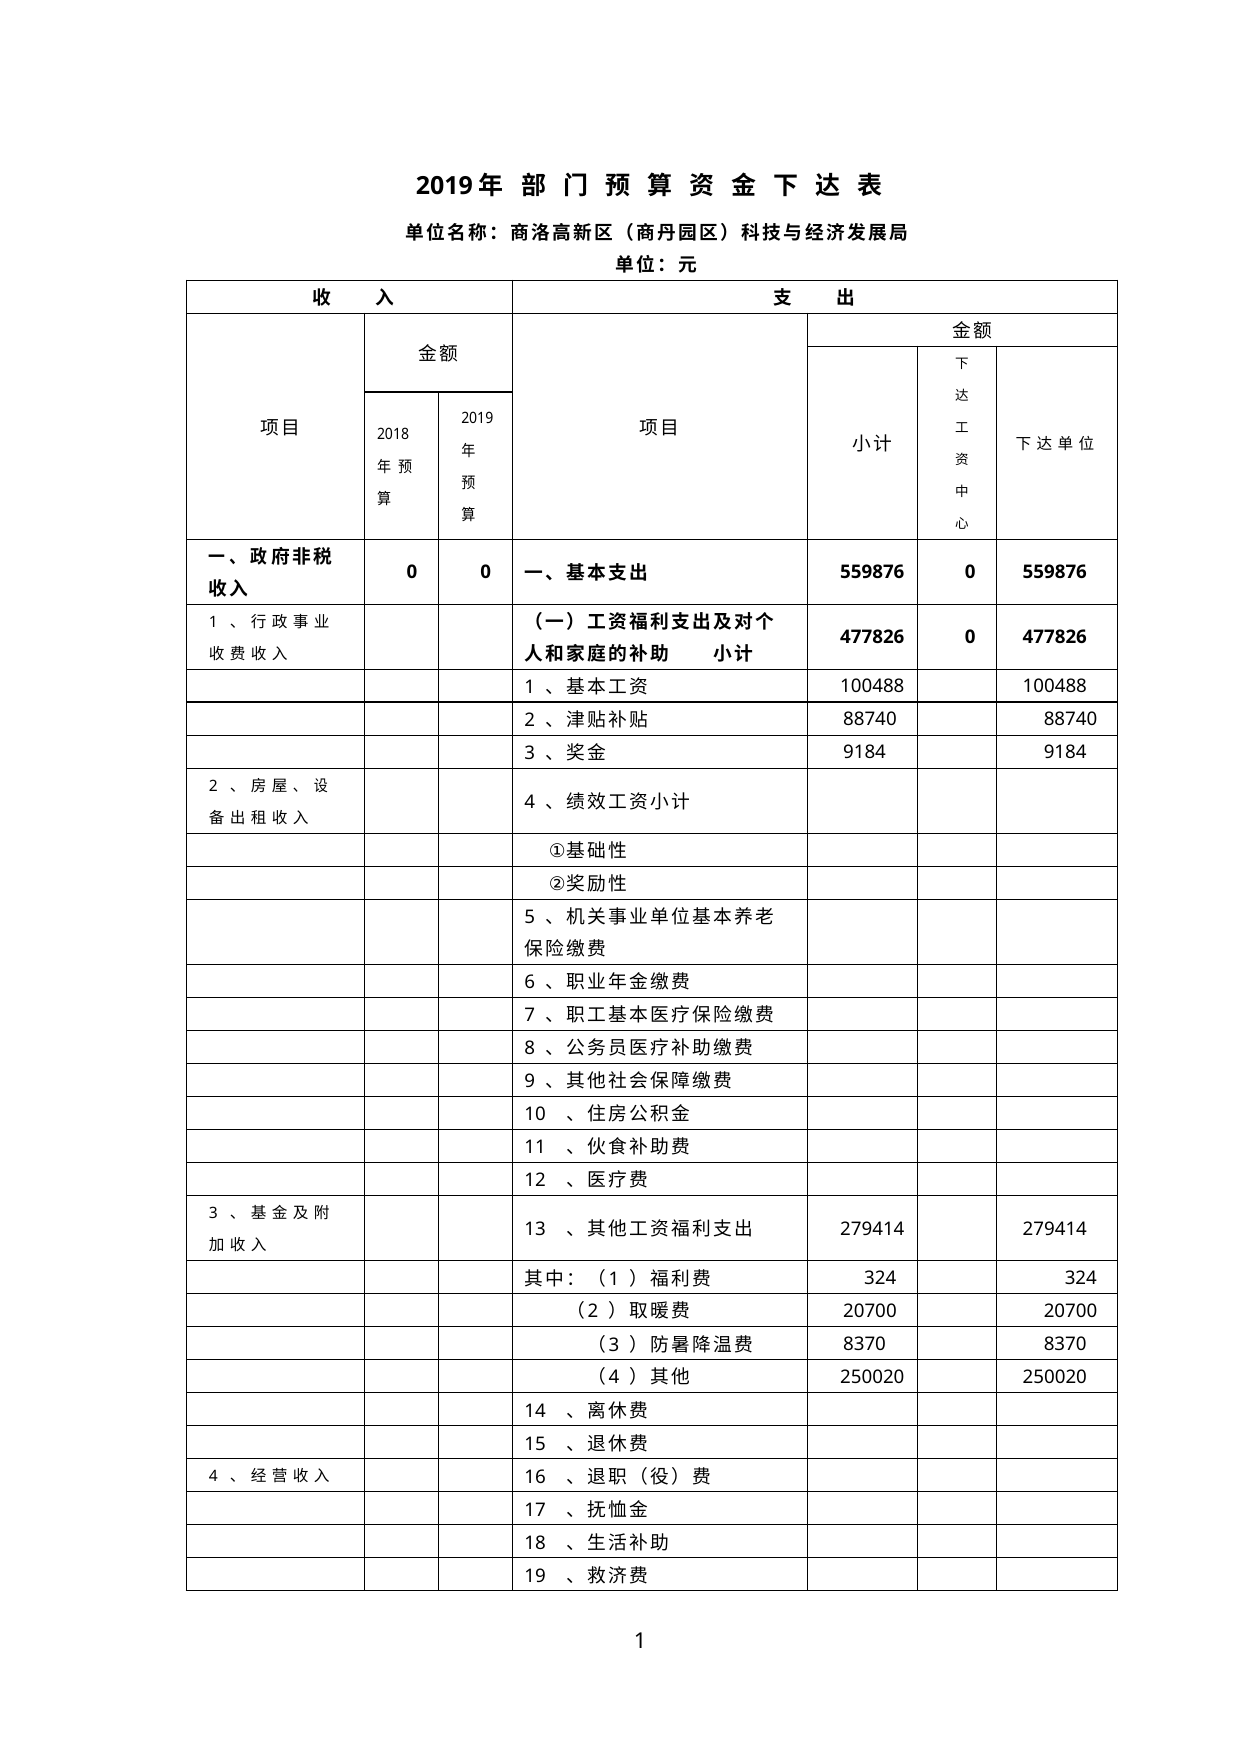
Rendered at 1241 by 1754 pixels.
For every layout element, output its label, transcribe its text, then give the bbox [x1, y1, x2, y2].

table_cell [918, 1196, 996, 1260]
table_cell [808, 1525, 917, 1557]
table_cell [439, 834, 512, 866]
table_cell [997, 965, 1117, 997]
table_cell （3）防暑降温费 [513, 1327, 807, 1359]
table_cell [808, 867, 917, 898]
table_cell [365, 1064, 438, 1096]
table_header 2019年部门预算资金下达表 单位名称：商洛高新区（商丹园区）科技与经济发展局 单位：元 [186, 152, 1118, 279]
table_cell [187, 834, 364, 866]
table_cell [808, 769, 917, 832]
table_cell [439, 1031, 512, 1063]
table_cell [808, 1558, 917, 1590]
table_cell [918, 998, 996, 1029]
table_cell 8、公务员医疗补助缴费 [513, 1031, 807, 1063]
table_cell [997, 1097, 1117, 1129]
table_cell 1、行政事业收费收入 [187, 605, 364, 668]
table_cell 15、退休费 [513, 1426, 807, 1458]
table_cell [187, 670, 364, 701]
table_cell [808, 1163, 917, 1195]
table_cell [439, 670, 512, 701]
table_cell [808, 965, 917, 997]
table_cell 0 [439, 540, 512, 603]
table_cell [187, 1525, 364, 1557]
table_cell 支 出 [513, 281, 1117, 312]
table_cell [918, 1360, 996, 1392]
table_cell （4）其他 [513, 1360, 807, 1392]
table_cell [365, 1426, 438, 1458]
table_cell [918, 1327, 996, 1359]
table_cell [365, 867, 438, 898]
table_cell [187, 1393, 364, 1425]
table_cell 下达单位 [997, 347, 1117, 538]
table_cell [439, 769, 512, 832]
table_cell [439, 1097, 512, 1129]
table_cell [918, 703, 996, 734]
table_cell 279414 [808, 1196, 917, 1260]
table_cell 324 [808, 1261, 917, 1293]
table_cell 14、离休费 [513, 1393, 807, 1425]
table_cell [365, 1163, 438, 1195]
table_cell 0 [365, 540, 438, 603]
table_cell 3、基金及附加收入 [187, 1196, 364, 1260]
table_cell [918, 1261, 996, 1293]
table_cell [997, 1492, 1117, 1524]
table_cell [439, 1064, 512, 1096]
table_cell [439, 900, 512, 963]
table_cell [365, 1130, 438, 1162]
table_cell [365, 1360, 438, 1392]
table_cell [918, 1064, 996, 1096]
table_cell [918, 1492, 996, 1524]
table_cell [187, 1163, 364, 1195]
table_cell 2、房屋、设备出租收入 [187, 769, 364, 832]
table_cell [439, 1130, 512, 1162]
table_cell [439, 703, 512, 734]
table_cell 8370 [997, 1327, 1117, 1359]
table_cell [997, 1064, 1117, 1096]
table_cell ①基础性 [513, 834, 807, 866]
table_cell [808, 1031, 917, 1063]
table_cell 下达工资中心 [918, 347, 996, 538]
table_cell [365, 998, 438, 1029]
table_cell 324 [997, 1261, 1117, 1293]
table_cell 一、基本支出 [513, 540, 807, 603]
table_cell 一、政府非税收入 [187, 540, 364, 603]
table_cell （2）取暖费 [513, 1294, 807, 1326]
table_cell 项目 [187, 314, 364, 538]
table_cell [918, 867, 996, 898]
table_cell [365, 605, 438, 668]
table_cell [365, 703, 438, 734]
table_cell [365, 1261, 438, 1293]
table_cell 5、机关事业单位基本养老保险缴费 [513, 900, 807, 963]
table_cell [365, 1492, 438, 1524]
table_cell [439, 1261, 512, 1293]
table_cell [918, 1294, 996, 1326]
table_cell 477826 [808, 605, 917, 668]
table_cell 18、生活补助 [513, 1525, 807, 1557]
table_cell [439, 1525, 512, 1557]
table_cell [187, 1294, 364, 1326]
table_cell [187, 900, 364, 963]
table_cell [918, 1393, 996, 1425]
table_cell 88740 [997, 703, 1117, 734]
table_cell 17、抚恤金 [513, 1492, 807, 1524]
table_cell [365, 1031, 438, 1063]
table_cell [187, 1097, 364, 1129]
table_cell 0 [918, 540, 996, 603]
table_cell [365, 1196, 438, 1260]
table_cell 20700 [808, 1294, 917, 1326]
table_cell [808, 1492, 917, 1524]
table_cell [918, 900, 996, 963]
table_cell 金额 [808, 314, 1117, 346]
table_cell [439, 605, 512, 668]
table_cell [365, 1327, 438, 1359]
table_cell [187, 703, 364, 734]
table_cell [439, 867, 512, 898]
table_cell [997, 900, 1117, 963]
table_cell 6、职业年金缴费 [513, 965, 807, 997]
table_cell [439, 1459, 512, 1491]
table_cell [439, 1360, 512, 1392]
table_cell [365, 965, 438, 997]
table_cell 88740 [808, 703, 917, 734]
table_cell 559876 [997, 540, 1117, 603]
table_cell 0 [918, 605, 996, 668]
table_cell [808, 1426, 917, 1458]
table_cell [997, 998, 1117, 1029]
table_cell 7、职工基本医疗保险缴费 [513, 998, 807, 1029]
table_cell [187, 1130, 364, 1162]
table_cell [365, 1525, 438, 1557]
table_cell 13、其他工资福利支出 [513, 1196, 807, 1260]
table_cell [365, 670, 438, 701]
table_cell [187, 1492, 364, 1524]
table_cell [187, 1360, 364, 1392]
table_cell [439, 1393, 512, 1425]
table_cell [808, 1393, 917, 1425]
table_cell 9、其他社会保障缴费 [513, 1064, 807, 1096]
table_cell [187, 1031, 364, 1063]
table_cell 2019年预 算 [439, 393, 512, 538]
table_cell [439, 965, 512, 997]
table_cell [997, 867, 1117, 898]
table_cell [808, 1064, 917, 1096]
table_cell [187, 867, 364, 898]
table_cell 小计 [808, 347, 917, 538]
table_cell [997, 1393, 1117, 1425]
table_cell 9184 [997, 736, 1117, 767]
table_cell [187, 1558, 364, 1590]
table_cell 项目 [513, 314, 807, 538]
table_cell [365, 900, 438, 963]
table_cell 559876 [808, 540, 917, 603]
table_cell 20700 [997, 1294, 1117, 1326]
table_cell 4、经营收入 [187, 1459, 364, 1491]
table_cell [918, 1097, 996, 1129]
table_cell 11、伙食补助费 [513, 1130, 807, 1162]
table_cell [187, 1426, 364, 1458]
table_cell [997, 1163, 1117, 1195]
table_cell 10、住房公积金 [513, 1097, 807, 1129]
table_cell [918, 1163, 996, 1195]
table_cell [997, 1459, 1117, 1491]
table_cell [439, 1426, 512, 1458]
table_cell 19、救济费 [513, 1558, 807, 1590]
table_cell [187, 1327, 364, 1359]
table_cell 12、医疗费 [513, 1163, 807, 1195]
table_cell [808, 1130, 917, 1162]
table_cell [439, 1163, 512, 1195]
table_cell [808, 834, 917, 866]
table_cell 1、基本工资 [513, 670, 807, 701]
table_cell [918, 769, 996, 832]
table_cell 其中：（1）福利费 [513, 1261, 807, 1293]
table_cell [918, 1130, 996, 1162]
table_cell 收 入 [187, 281, 512, 312]
table_cell [997, 1031, 1117, 1063]
table_cell [187, 965, 364, 997]
table_cell [997, 1525, 1117, 1557]
table_cell [365, 1097, 438, 1129]
table_cell 3、奖金 [513, 736, 807, 767]
table_cell 250020 [808, 1360, 917, 1392]
table_cell [918, 1459, 996, 1491]
table_cell 9184 [808, 736, 917, 767]
table_cell 金额 [365, 314, 512, 391]
table_cell [808, 998, 917, 1029]
table_cell 477826 [997, 605, 1117, 668]
table_cell [918, 670, 996, 701]
table_cell [439, 1294, 512, 1326]
table_cell [187, 1064, 364, 1096]
table_cell [365, 1294, 438, 1326]
table_cell ②奖励性 [513, 867, 807, 898]
table_cell 250020 [997, 1360, 1117, 1392]
table_cell [187, 998, 364, 1029]
table_cell [997, 834, 1117, 866]
table_cell [365, 1459, 438, 1491]
table_cell [918, 834, 996, 866]
table_cell [439, 1492, 512, 1524]
table_cell 4、绩效工资小计 [513, 769, 807, 832]
table_cell 279414 [997, 1196, 1117, 1260]
table_cell [439, 1558, 512, 1590]
table_cell [439, 1196, 512, 1260]
table_cell [365, 1558, 438, 1590]
table_cell 8370 [808, 1327, 917, 1359]
table_cell （一）工资福利支出及对个人和家庭的补助 小计 [513, 605, 807, 668]
table_cell [808, 1459, 917, 1491]
table_cell [918, 1031, 996, 1063]
table_cell [808, 900, 917, 963]
table_cell [439, 1327, 512, 1359]
table_cell [187, 736, 364, 767]
table_cell 100488 [808, 670, 917, 701]
table_cell [997, 1426, 1117, 1458]
table_cell [439, 998, 512, 1029]
table_cell [439, 736, 512, 767]
table_cell [918, 965, 996, 997]
table_cell [997, 1130, 1117, 1162]
table_cell [918, 1426, 996, 1458]
table_cell [365, 769, 438, 832]
table_cell 100488 [997, 670, 1117, 701]
table_cell 2018年预 算 [365, 393, 438, 538]
table_cell [918, 736, 996, 767]
table_cell [918, 1558, 996, 1590]
table_cell [365, 1393, 438, 1425]
table_cell [997, 769, 1117, 832]
table_cell [808, 1097, 917, 1129]
table_cell 2、津贴补贴 [513, 703, 807, 734]
table_cell [365, 834, 438, 866]
table_cell [365, 736, 438, 767]
table_cell [997, 1558, 1117, 1590]
table_cell [187, 1261, 364, 1293]
table_cell 16、退职（役）费 [513, 1459, 807, 1491]
table_cell [918, 1525, 996, 1557]
